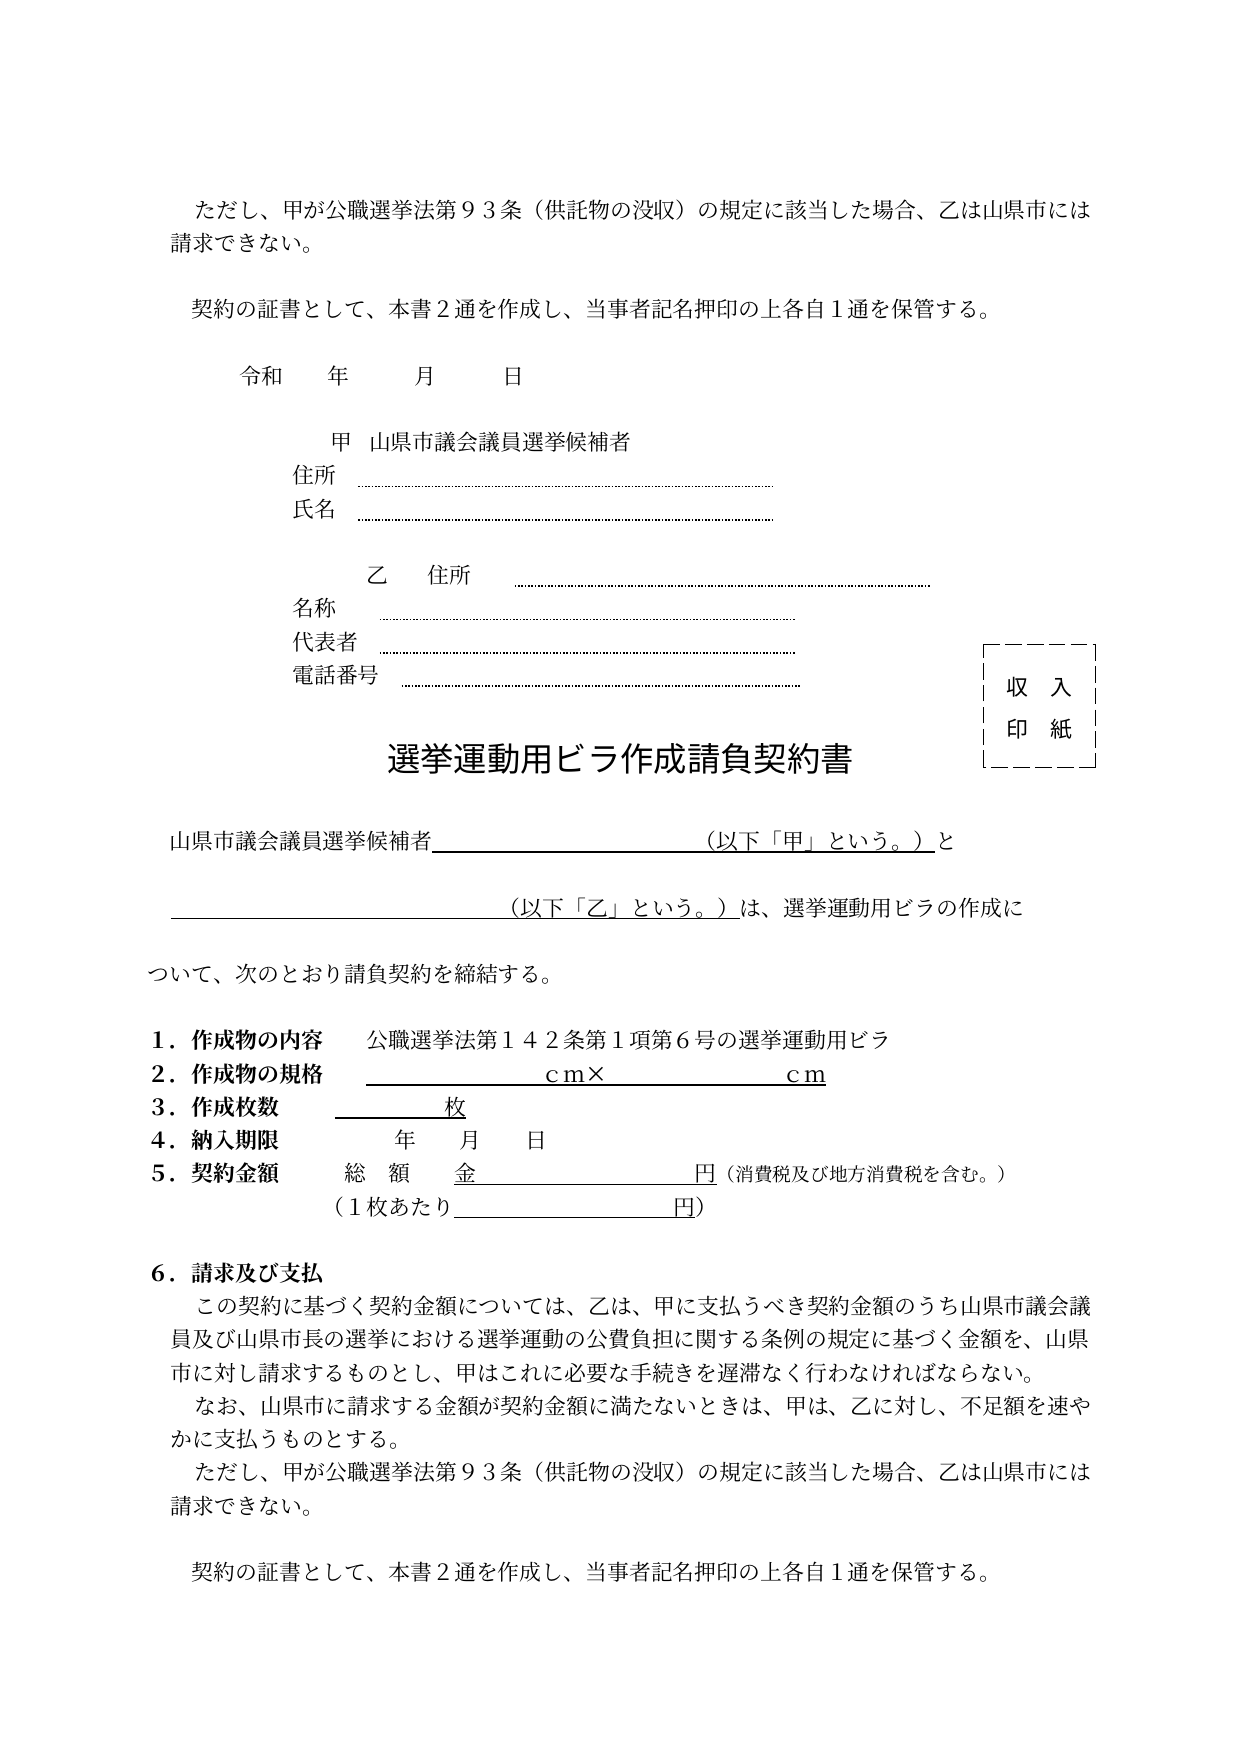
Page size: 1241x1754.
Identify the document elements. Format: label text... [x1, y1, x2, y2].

text ３．作成枚数 枚 [148, 1089, 1092, 1122]
text ６．請求及び支払 [148, 1255, 1092, 1289]
text 乙 住所 [148, 558, 1092, 591]
text 代表者 [148, 624, 1092, 657]
text ついて、次のとおり請負契約を締結する。 [148, 956, 1092, 989]
text ただし、甲が公職選挙法第９３条（供託物の没収）の規定に該当した場合、乙は山県市には請求できない。 [171, 1455, 1092, 1521]
text なお、山県市に請求する金額が契約金額に満たないときは、甲は、乙に対し、不足額を速やかに支払うものとする。 [171, 1388, 1092, 1455]
text （以下「乙」という。）は、選挙運動用ビラの作成に [148, 890, 1092, 923]
text 山県市議会議員選挙候補者 （以下「甲」という。）と [148, 823, 1092, 857]
text 電話番号 [148, 657, 983, 691]
text 甲 山県市議会議員選挙候補者 [148, 425, 1092, 458]
text （１枚あたり 円） [148, 1189, 1092, 1222]
text 契約の証書として、本書２通を作成し、当事者記名押印の上各自１通を保管する。 [148, 292, 1092, 325]
text 住所 [148, 458, 1092, 491]
text 氏名 [148, 491, 1092, 524]
text 名称 [148, 591, 1092, 624]
text ２．作成物の規格 ｃｍ× ｃｍ [148, 1056, 1092, 1089]
text 選挙運動用ビラ作成請負契約書 [148, 724, 1092, 790]
text ただし、甲が公職選挙法第９３条（供託物の没収）の規定に該当した場合、乙は山県市には請求できない。 [171, 192, 1092, 258]
text ５．契約金額 総 額 金 円（消費税及び地方消費税を含む。） [148, 1156, 1092, 1189]
text 令和 年 月 日 [148, 358, 1092, 391]
text ４．納入期限 年 月 日 [148, 1122, 1092, 1156]
text 契約の証書として、本書２通を作成し、当事者記名押印の上各自１通を保管する。 [148, 1554, 1092, 1588]
text この契約に基づく契約金額については、乙は、甲に支払うべき契約金額のうち山県市議会議員及び山県市長の選挙における選挙運動の公費負担に関する条例の規定に基づく金額を、山県市に対し請求するものとし、甲はこれに必要な手続きを遅滞なく行わなければならない。 [171, 1289, 1092, 1388]
text １．作成物の内容 公職選挙法第１４２条第１項第６号の選挙運動用ビラ [148, 1023, 1092, 1056]
